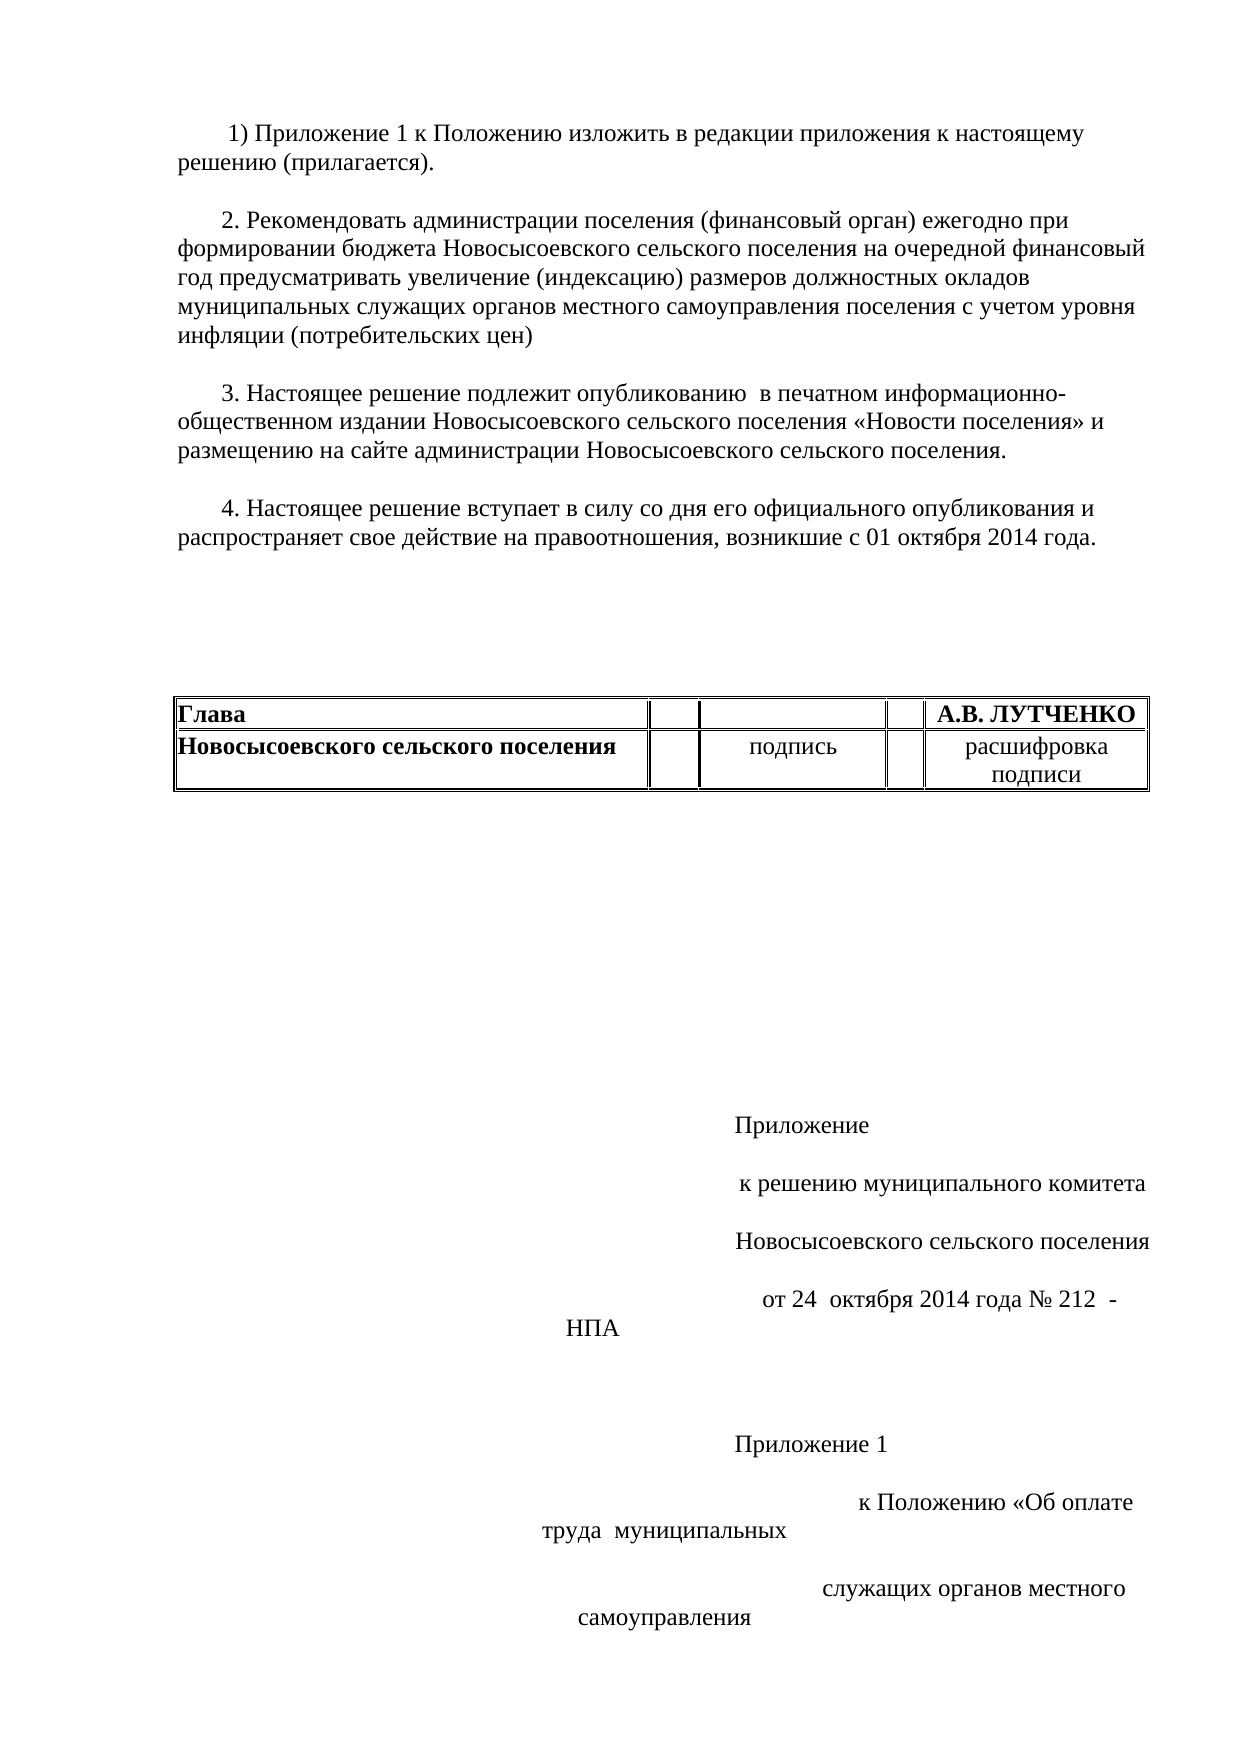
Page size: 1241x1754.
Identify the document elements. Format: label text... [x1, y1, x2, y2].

text Приложение [177, 1110, 1152, 1139]
table_header Глава [175, 697, 649, 728]
text к решению муниципального комитета [177, 1168, 1152, 1197]
table_header [699, 699, 887, 728]
table_cell [649, 731, 699, 788]
text 1) Приложение 1 к Положению изложить в редакции приложения к настоящему решению (прилагается). [177, 118, 1152, 176]
text 3. Настоящее решение подлежит опубликованию в печатном информационно-общественном издании Новосысоевского сельского поселения «Новости поселения» и размещению на сайте администрации Новосысоевского сельского поселения. [177, 378, 1152, 464]
table_cell Новосысоевского сельского поселения [175, 728, 649, 788]
text к Положению «Об оплате труда муниципальных [177, 1487, 1152, 1544]
table_header А.В. ЛУТЧЕНКО [925, 699, 1147, 728]
text 4. Настоящее решение вступает в силу со дня его официального опубликования и распространяет свое действие на правоотношения, возникшие с 01 октября 2014 года. [177, 493, 1152, 551]
table_cell [887, 731, 924, 788]
table_header [887, 699, 924, 728]
text Новосысоевского сельского поселения [177, 1226, 1152, 1255]
text служащих органов местного самоуправления [177, 1573, 1152, 1631]
table_cell подпись [699, 731, 887, 788]
text 2. Рекомендовать администрации поселения (финансовый орган) ежегодно при формировании бюджета Новосысоевского сельского поселения на очередной финансовый год предусматривать увеличение (индексацию) размеров должностных окладов муниципальных служащих органов местного самоуправления поселения с учетом уровня инфляции (потребительских цен) [177, 205, 1152, 348]
table_header [649, 697, 699, 728]
text от 24 октября 2014 года № 212 -НПА [177, 1284, 1152, 1342]
table_cell расшифровка подписи [925, 728, 1148, 788]
text Приложение 1 [177, 1429, 1152, 1457]
